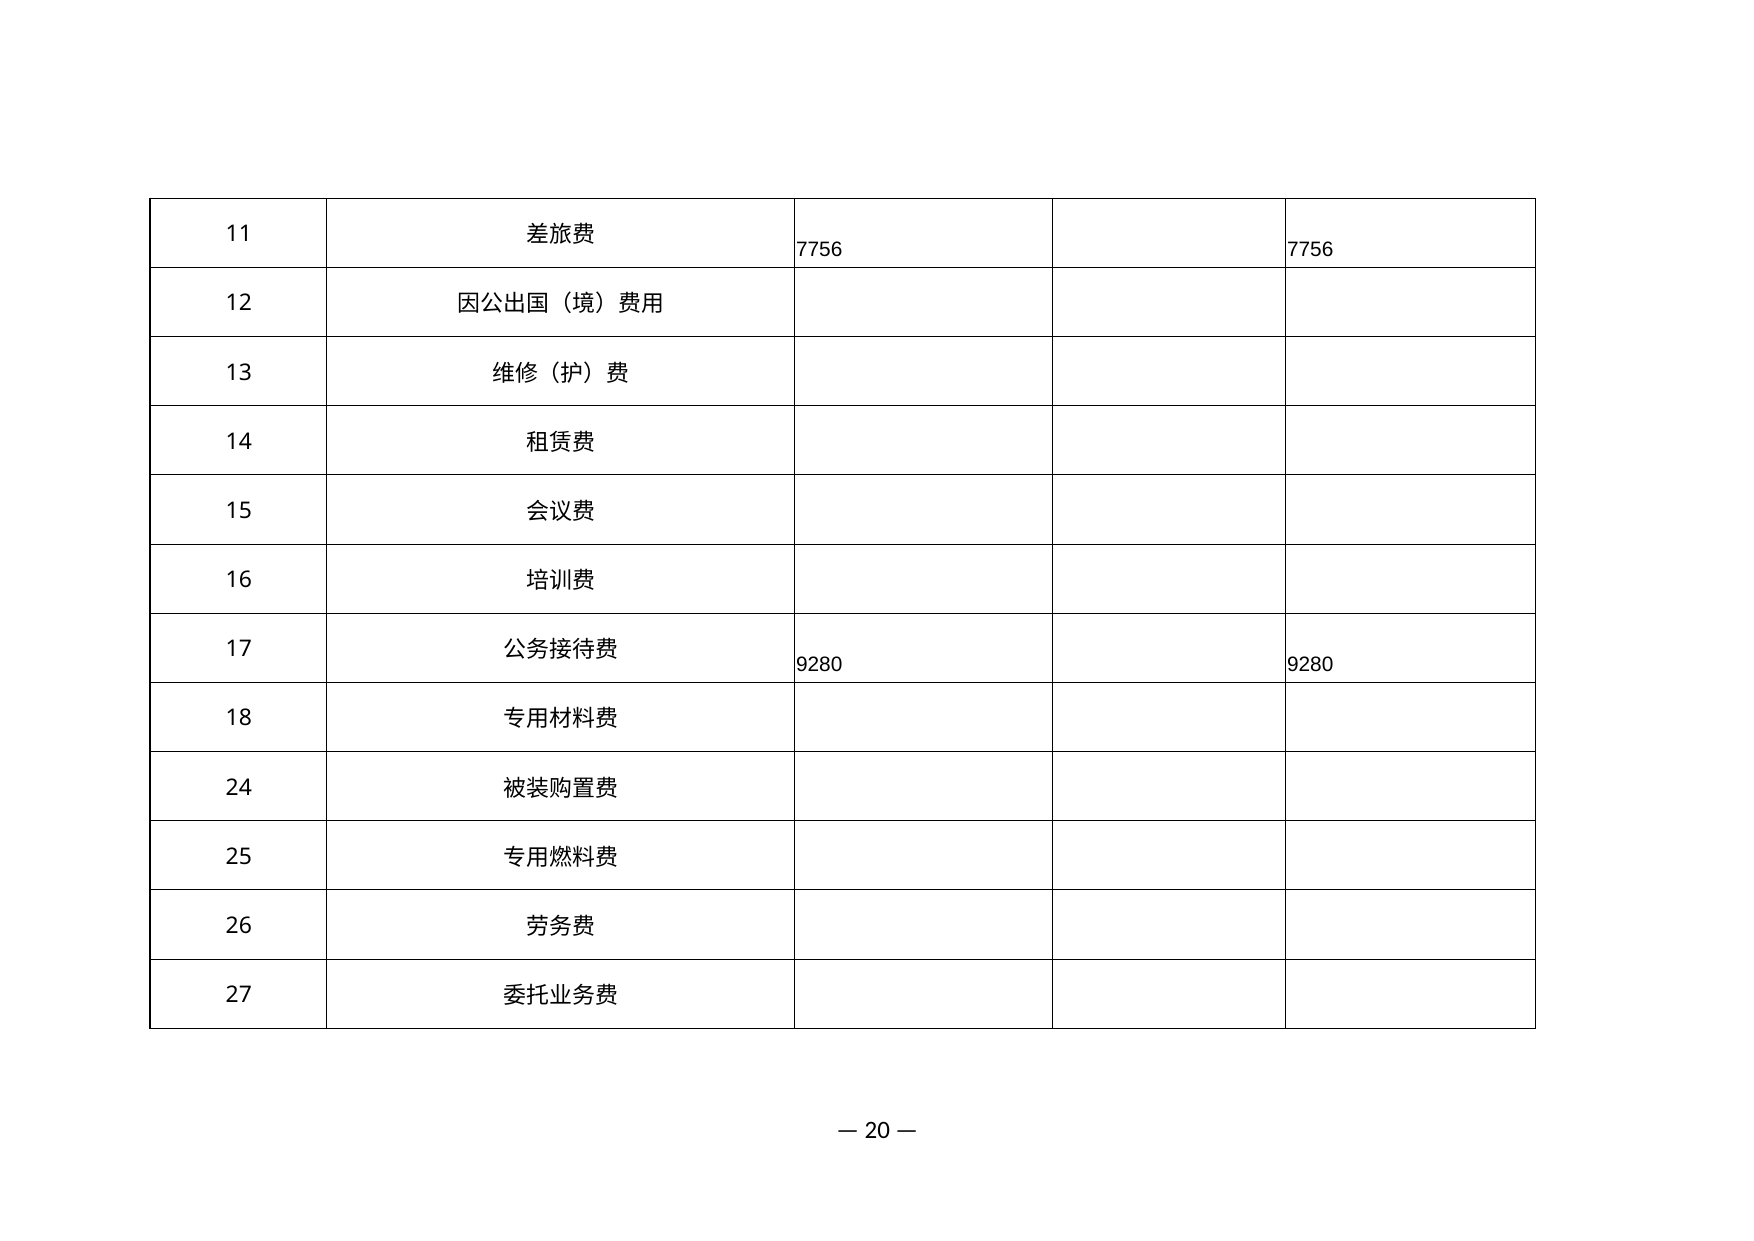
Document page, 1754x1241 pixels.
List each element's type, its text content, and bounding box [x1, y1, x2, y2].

table_cell [795, 960, 1052, 1028]
table_cell [795, 475, 1052, 543]
table_cell [1286, 960, 1535, 1028]
table_cell [1286, 475, 1535, 543]
table_cell [795, 890, 1052, 958]
table_cell 被装购置费 [327, 752, 794, 820]
table_cell [795, 337, 1052, 405]
table_cell [1053, 199, 1285, 267]
table_cell [1053, 337, 1285, 405]
table_cell 9280 [1286, 614, 1535, 682]
table_cell [1053, 960, 1285, 1028]
table_cell 专用燃料费 [327, 821, 794, 889]
table_cell 7756 [1286, 199, 1535, 267]
table_cell 26 [151, 890, 326, 958]
table_cell [1286, 406, 1535, 474]
table_cell 7756 [795, 199, 1052, 267]
table_cell 培训费 [327, 545, 794, 613]
table_cell 25 [151, 821, 326, 889]
table_cell 13 [151, 337, 326, 405]
table_cell [1286, 821, 1535, 889]
table_cell [1053, 545, 1285, 613]
table_cell [1053, 475, 1285, 543]
table_cell 16 [151, 545, 326, 613]
table_cell 差旅费 [327, 199, 794, 267]
table_cell [795, 268, 1052, 336]
table_cell [795, 545, 1052, 613]
table_cell [795, 821, 1052, 889]
table_cell [795, 683, 1052, 751]
table_cell 15 [151, 475, 326, 543]
table_cell [1053, 268, 1285, 336]
table_cell 12 [151, 268, 326, 336]
table_cell 专用材料费 [327, 683, 794, 751]
table_cell [1286, 683, 1535, 751]
table_cell 因公出国（境）费用 [327, 268, 794, 336]
table_cell [1286, 268, 1535, 336]
table_cell [795, 752, 1052, 820]
table_cell 17 [151, 614, 326, 682]
table_cell 18 [151, 683, 326, 751]
table_cell [1053, 890, 1285, 958]
table_cell 14 [151, 406, 326, 474]
table_cell [1286, 337, 1535, 405]
table_cell 会议费 [327, 475, 794, 543]
table_cell [1286, 890, 1535, 958]
table_cell 委托业务费 [327, 960, 794, 1028]
table_cell [1286, 545, 1535, 613]
table_cell [1053, 406, 1285, 474]
table_cell [1053, 614, 1285, 682]
table_cell 27 [151, 960, 326, 1028]
table_cell 公务接待费 [327, 614, 794, 682]
table_cell [795, 406, 1052, 474]
table_cell [1053, 752, 1285, 820]
table_cell [1286, 752, 1535, 820]
table_cell 11 [151, 199, 326, 267]
table_cell [1053, 683, 1285, 751]
table_cell 9280 [795, 614, 1052, 682]
table_cell 维修（护）费 [327, 337, 794, 405]
table_cell 劳务费 [327, 890, 794, 958]
table_cell 租赁费 [327, 406, 794, 474]
table_cell [1053, 821, 1285, 889]
table_cell 24 [151, 752, 326, 820]
